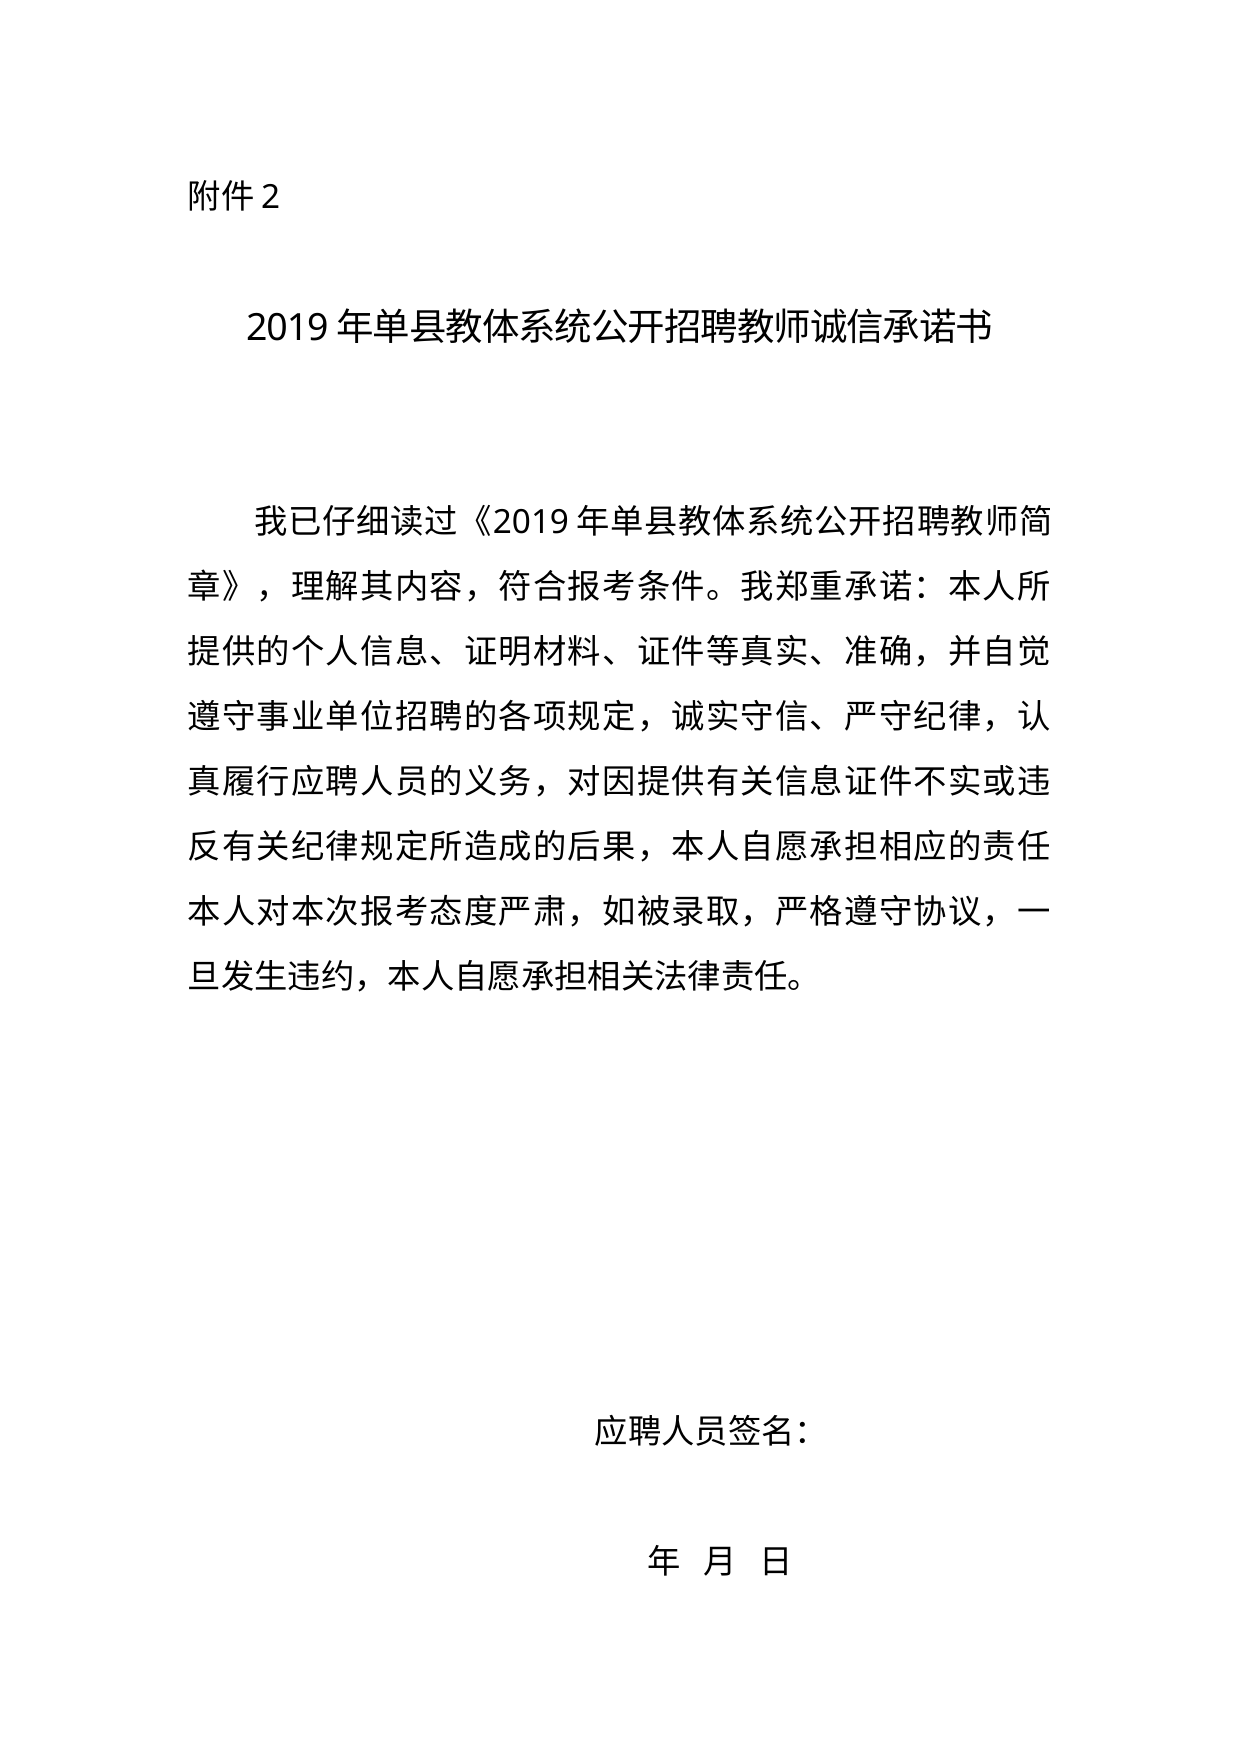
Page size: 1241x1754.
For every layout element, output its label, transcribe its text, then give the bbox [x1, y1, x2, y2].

text 附件2 [187, 162, 1053, 227]
text 2019年单县教体系统公开招聘教师诚信承诺书 [187, 292, 1053, 357]
text 我已仔细读过《2019年单县教体系统公开招聘教师简章》，理解其内容，符合报考条件。我郑重承诺：本人所提供的个人信息、证明材料、证件等真实、准确，并自觉遵守事业单位招聘的各项规定，诚实守信、严守纪律，认真履行应聘人员的义务，对因提供有关信息证件不实或违反有关纪律规定所造成的后果，本人自愿承担相应的责任。本人对本次报考态度严肃，如被录取，严格遵守协议，一旦发生违约，本人自愿承担相关法律责任。 [187, 487, 1053, 1007]
text 年 月 日 [187, 1527, 1053, 1592]
text 应聘人员签名： [187, 1397, 1053, 1462]
